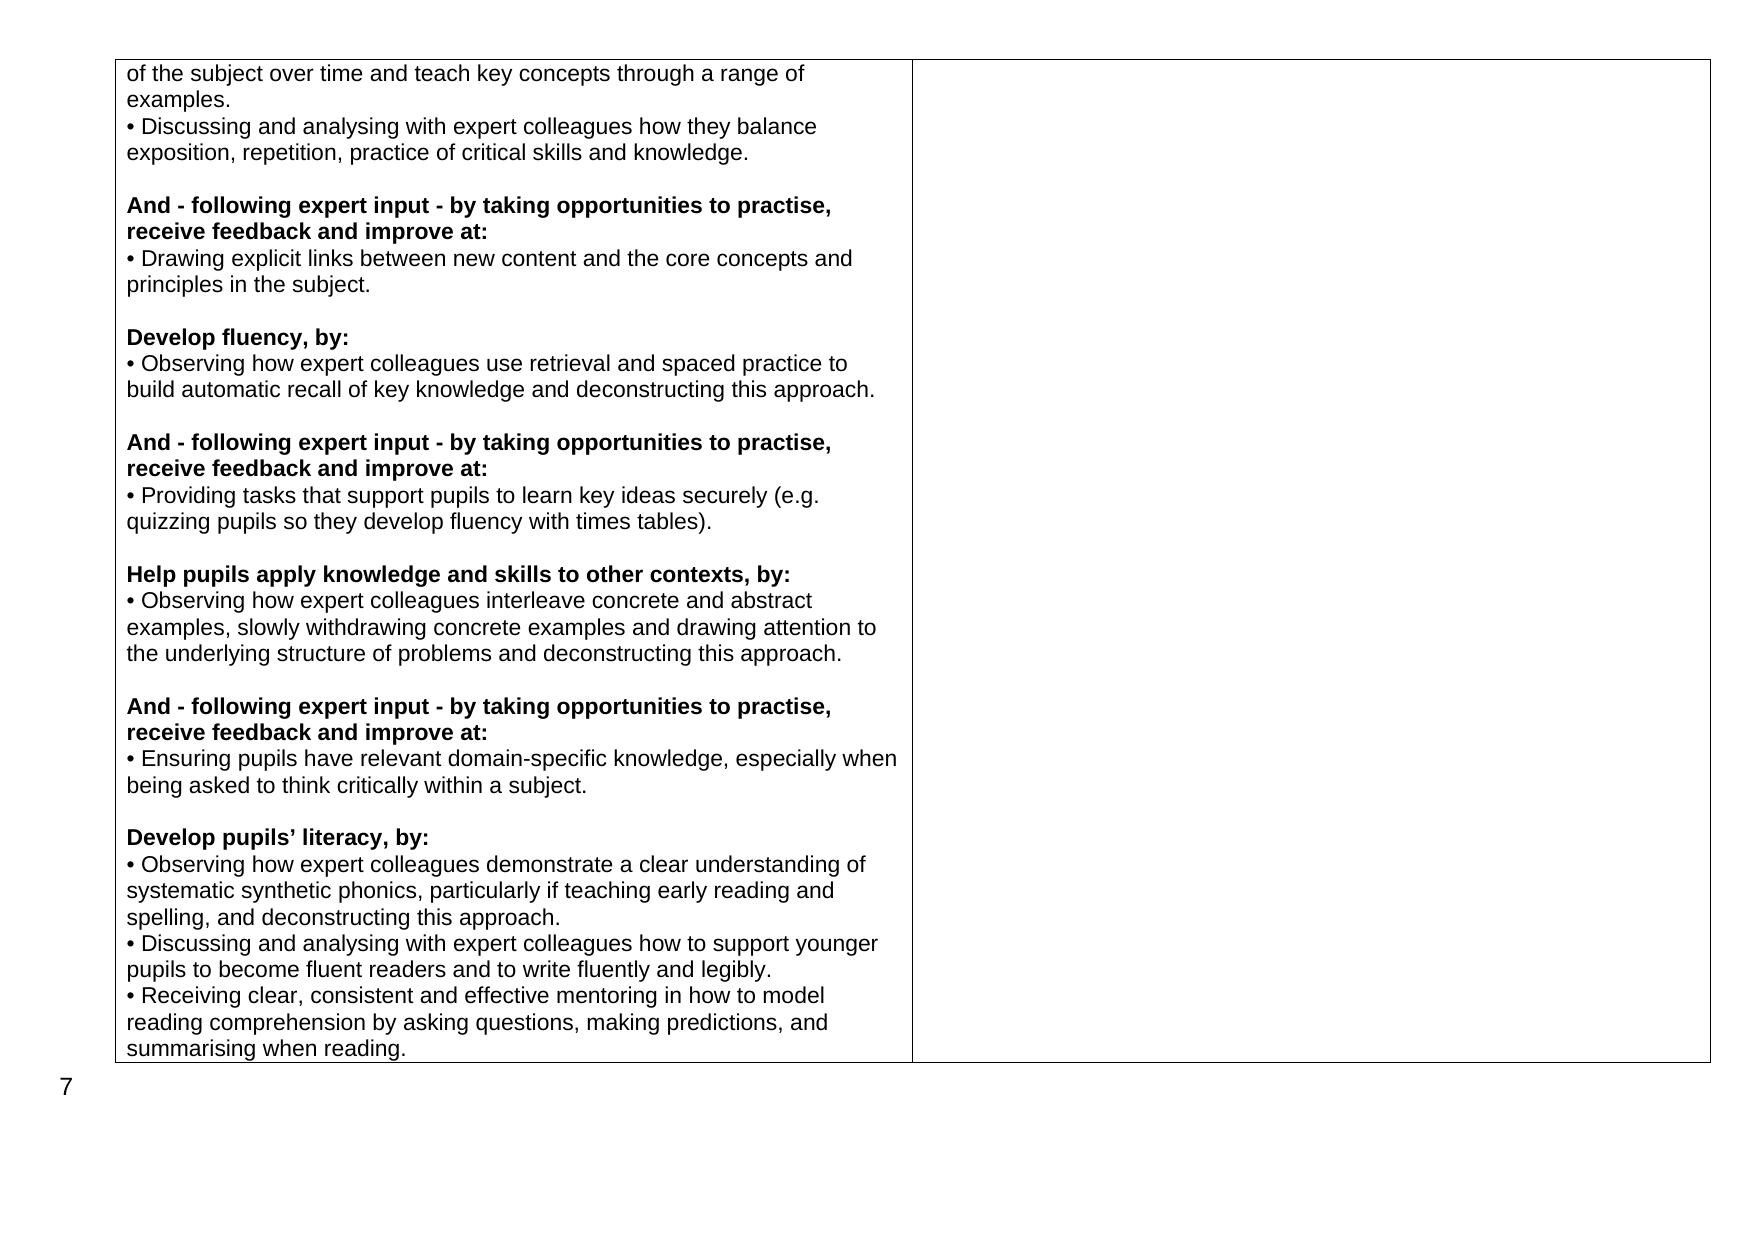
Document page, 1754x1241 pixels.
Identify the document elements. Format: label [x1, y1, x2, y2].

table_cell [116, 60, 912, 1062]
table_cell [913, 60, 1710, 1062]
